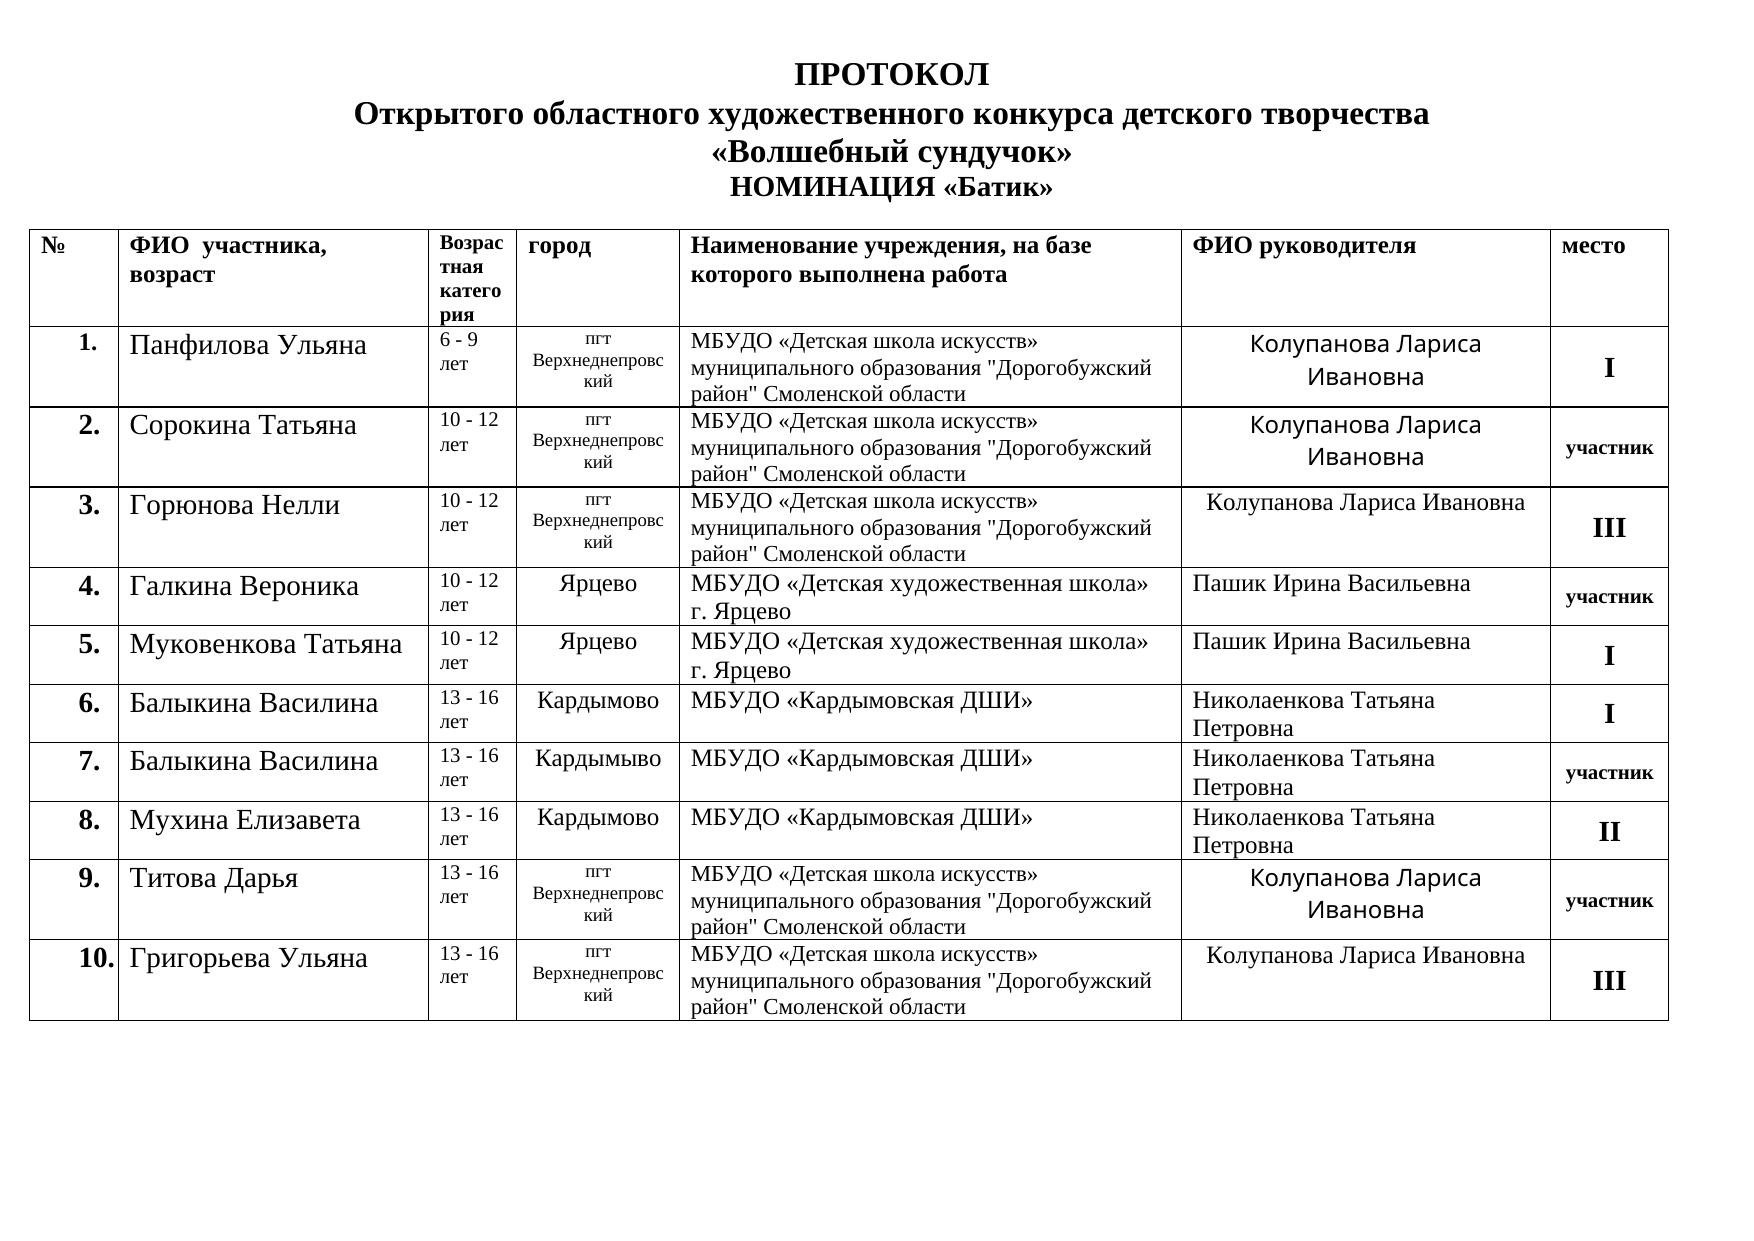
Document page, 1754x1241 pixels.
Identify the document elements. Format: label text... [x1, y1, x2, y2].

table_header № [30, 230, 118, 326]
table_cell [30, 802, 118, 859]
table_cell Кардымово [517, 802, 679, 859]
text ПРОТОКОЛ [148, 54, 1636, 93]
table_cell 10 - 12 лет [429, 408, 516, 486]
table_cell Колупанова Лариса Ивановна [1182, 327, 1550, 406]
table_cell Колупанова Лариса Ивановна [1182, 940, 1550, 1019]
table_cell МБУДО «Кардымовская ДШИ» [680, 743, 1181, 801]
table_cell Сорокина Татьяна [119, 408, 428, 486]
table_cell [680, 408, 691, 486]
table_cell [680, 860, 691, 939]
table_cell 10 - 12 лет [429, 488, 516, 567]
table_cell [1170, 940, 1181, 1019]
table_cell Николаенкова Татьяна Петровна [1182, 743, 1550, 801]
text Открытого областного художественного конкурса детского творчества [148, 93, 1636, 131]
table_header ФИО участника, возраст [119, 230, 428, 326]
table_cell [30, 568, 118, 625]
table_cell пгт Верхнеднепровский [517, 327, 679, 406]
table_cell Панфилова Ульяна [119, 327, 428, 406]
table_cell Муковенкова Татьяна [119, 626, 428, 684]
table_cell Кардымыво [517, 743, 679, 801]
table_cell МБУДО «Кардымовская ДШИ» [680, 802, 1181, 859]
table_cell участник [1551, 743, 1668, 801]
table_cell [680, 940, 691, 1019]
table_cell пгт Верхнеднепровский [517, 860, 679, 939]
table_cell участник [1551, 568, 1668, 625]
table_cell 13 - 16 лет [429, 743, 516, 801]
table_cell 13 - 16 лет [429, 802, 516, 859]
table_cell участник [1551, 408, 1668, 486]
table_cell Горюнова Нелли [119, 488, 428, 567]
table_cell III [1551, 488, 1668, 567]
table_cell 13 - 16 лет [429, 940, 516, 1019]
table_cell I [1551, 626, 1668, 684]
table_cell Ярцево [517, 568, 679, 625]
table_cell МБУДО «Детская художественная школа» г. Ярцево [680, 568, 1181, 625]
table_cell Николаенкова Татьяна Петровна [1182, 802, 1550, 859]
table_cell пгт Верхнеднепровский [517, 408, 679, 486]
table_cell I [1551, 685, 1668, 742]
text НОМИНАЦИЯ «Батик» [148, 169, 1636, 203]
table_cell 10 - 12 лет [429, 626, 516, 684]
table_cell [30, 860, 118, 939]
table_cell Григорьева Ульяна [119, 940, 428, 1019]
table_cell [30, 327, 118, 406]
table_cell МБУДО «Кардымовская ДШИ» [680, 685, 1181, 742]
table_cell 10 - 12 лет [429, 568, 516, 625]
table_cell [30, 408, 118, 486]
table_cell [30, 488, 118, 567]
table_cell Галкина Вероника [119, 568, 428, 625]
table_cell 6 - 9 лет [429, 327, 516, 406]
table_cell III [1551, 940, 1668, 1019]
table_cell Титова Дарья [119, 860, 428, 939]
table_cell 13 - 16 лет [429, 685, 516, 742]
table_cell Кардымово [517, 685, 679, 742]
table_cell Колупанова Лариса Ивановна [1182, 408, 1550, 486]
table_cell Пашик Ирина Васильевна [1182, 568, 1550, 625]
table_cell Колупанова Лариса Ивановна [1182, 860, 1550, 939]
table_cell Колупанова Лариса Ивановна [1182, 488, 1550, 567]
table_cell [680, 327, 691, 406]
table_cell 13 - 16 лет [429, 860, 516, 939]
table_cell Пашик Ирина Васильевна [1182, 626, 1550, 684]
table_cell пгт Верхнеднепровский [517, 940, 679, 1019]
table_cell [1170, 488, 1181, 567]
table_header Наименование учреждения, на базе которого выполнена работа [680, 230, 1181, 326]
table_cell Мухина Елизавета [119, 802, 428, 859]
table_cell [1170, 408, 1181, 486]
table_cell II [1551, 802, 1668, 859]
table_cell [30, 940, 118, 1019]
table_cell Ярцево [517, 626, 679, 684]
table_cell I [1551, 327, 1668, 406]
table_cell Николаенкова Татьяна Петровна [1182, 685, 1550, 742]
table_header город [517, 230, 679, 326]
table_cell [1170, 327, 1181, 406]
table_cell [30, 685, 118, 742]
table_header место [1551, 230, 1668, 326]
table_header ФИО руководителя [1182, 230, 1550, 326]
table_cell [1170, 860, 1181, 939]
table_cell [30, 743, 118, 801]
table_header Возрастная категория [429, 230, 516, 326]
table_cell [30, 626, 118, 684]
table_cell Балыкина Василина [119, 685, 428, 742]
table_cell пгт Верхнеднепровский [517, 488, 679, 567]
table_cell МБУДО «Детская художественная школа» г. Ярцево [680, 626, 1181, 684]
table_cell Балыкина Василина [119, 743, 428, 801]
table_cell участник [1551, 860, 1668, 939]
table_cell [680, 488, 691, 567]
text «Волшебный сундучок» [148, 131, 1636, 169]
